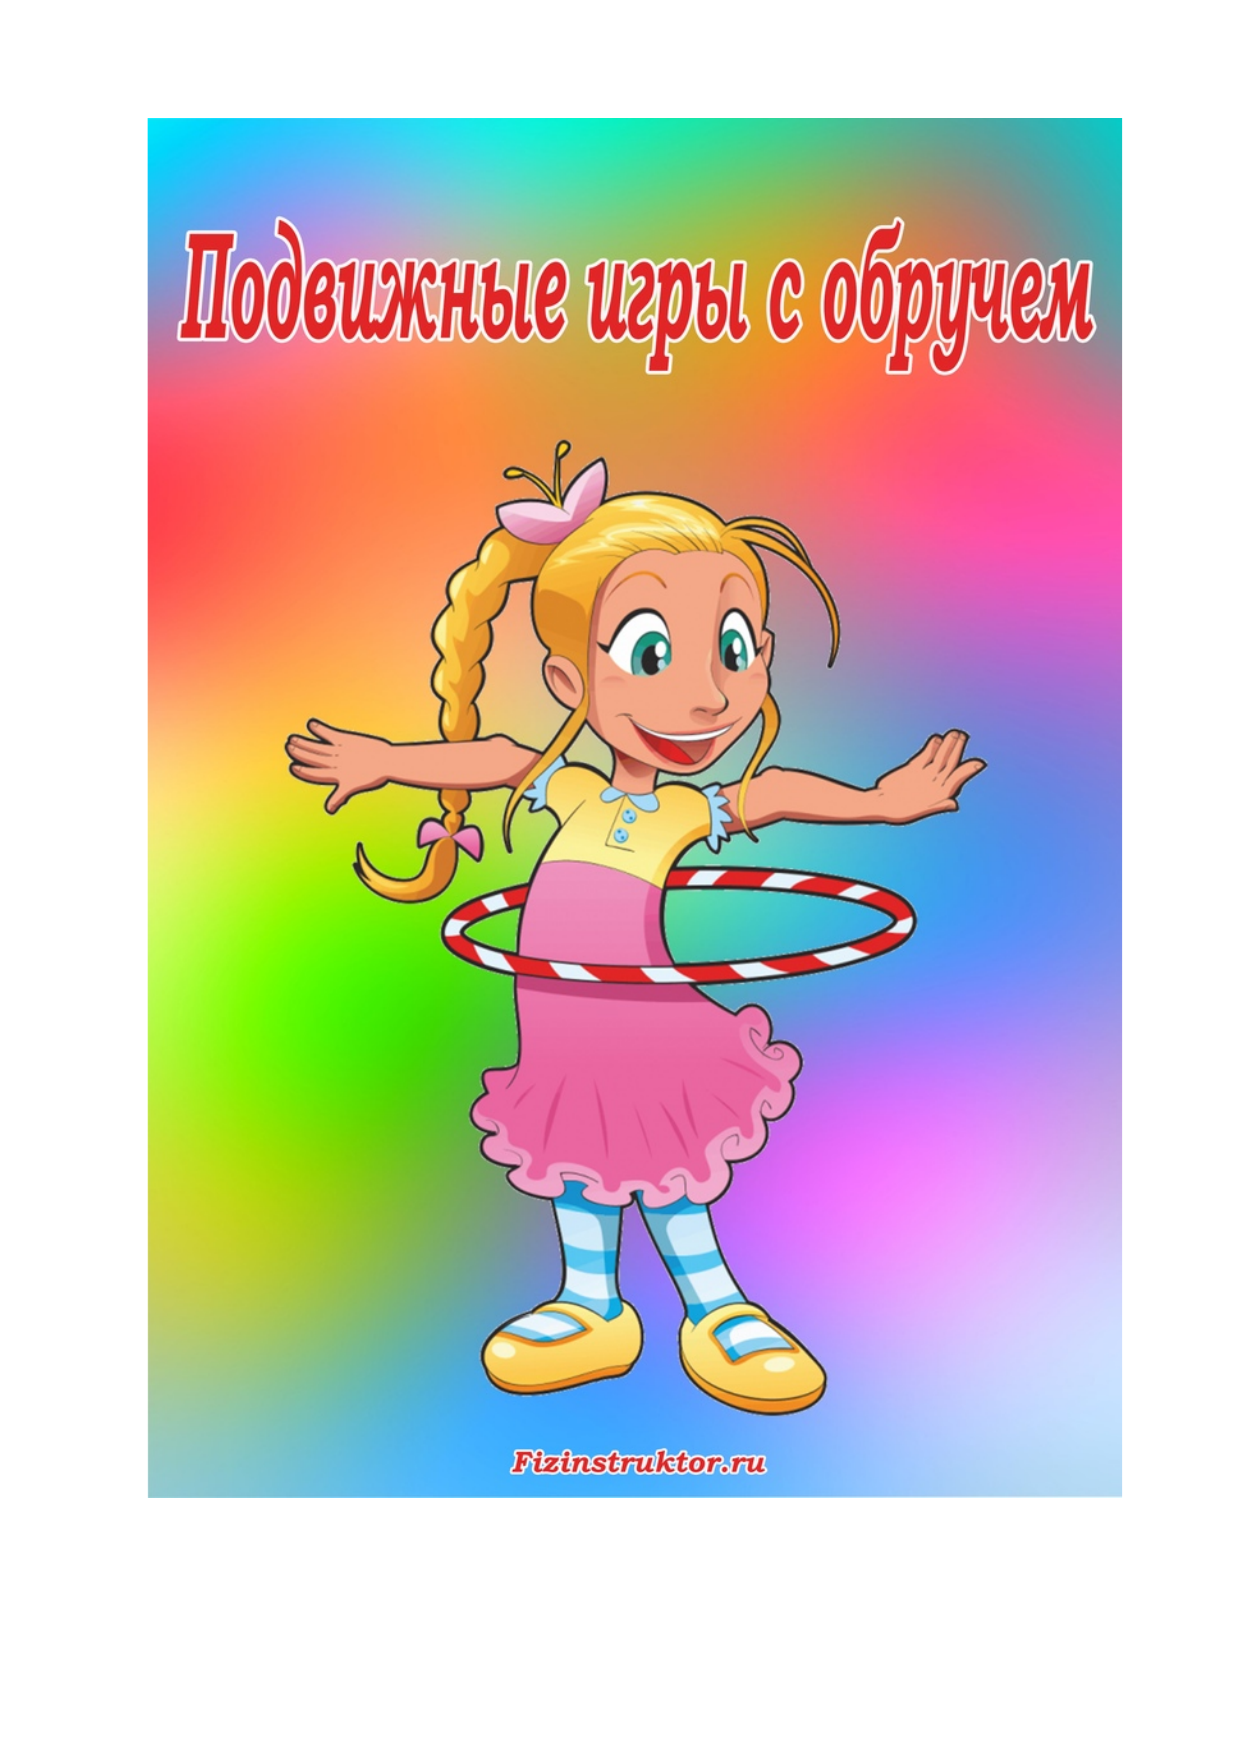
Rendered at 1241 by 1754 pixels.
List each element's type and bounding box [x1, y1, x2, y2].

picture [147, 118, 240, 172]
picture [147, 118, 1123, 1498]
